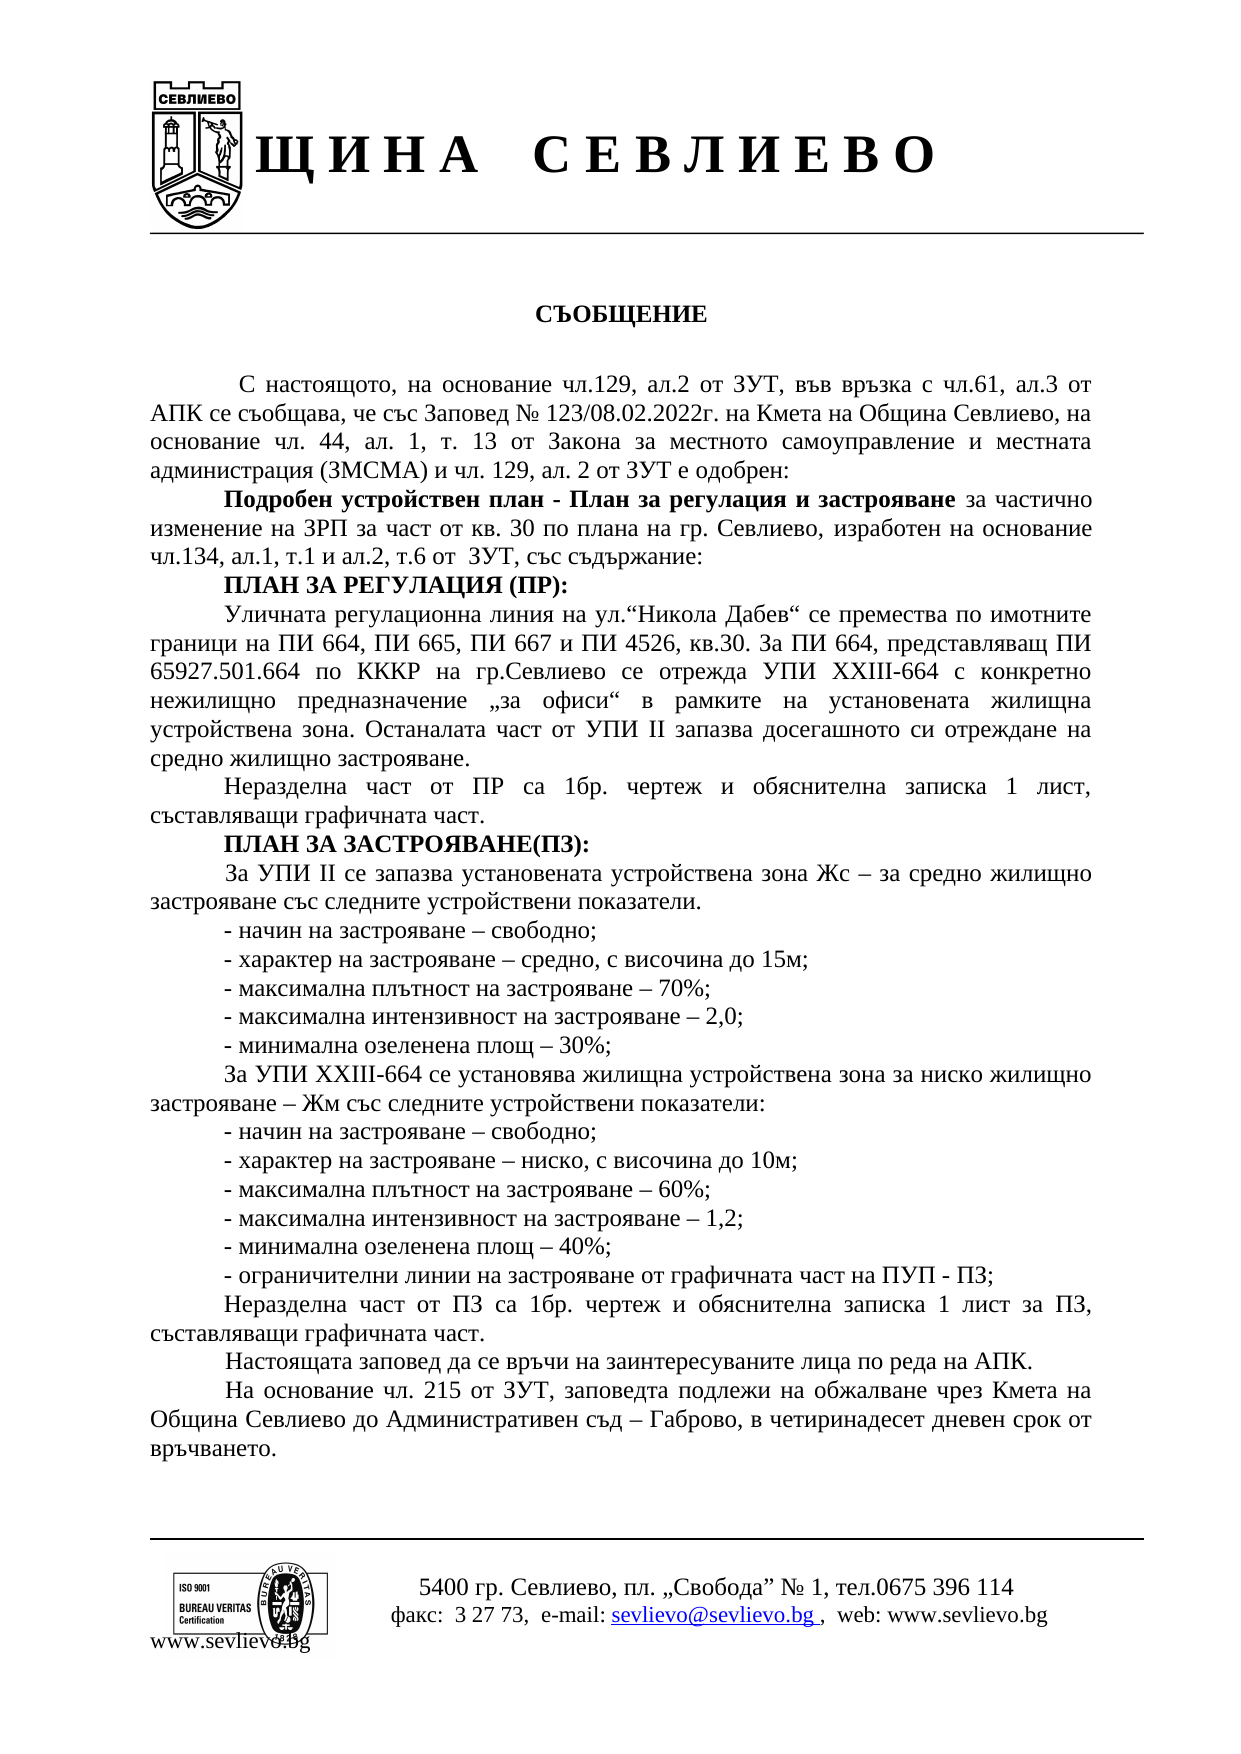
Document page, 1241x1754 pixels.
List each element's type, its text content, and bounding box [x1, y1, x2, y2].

text - характер на застрояване – ниско, с височина до 10м; [150, 1145, 1093, 1174]
picture [165, 1551, 337, 1659]
text С настоящото, на основание чл.129, ал.2 от ЗУТ, във връзка с чл.61, ал.3 от АПК се съобщава, че със Заповед № 123/08.02.2022г. на Кмета на Община Севлиево, на основание чл. 44, ал. 1, т. 13 от Закона за местното самоуправление и местната администрация (ЗМСМА) и чл. 129, ал. 2 от ЗУТ е одобрен: [150, 369, 1093, 484]
text За УПИ ІІ се запазва установената устройствена зона Жс – за средно жилищно застрояване със следните устройствени показатели. [150, 858, 1093, 915]
text СЪОБЩЕНИЕ [150, 299, 1093, 328]
text Уличната регулационна линия на ул.“Никола Дабев“ се премества по имотните граници на ПИ 664, ПИ 665, ПИ 667 и ПИ 4526, кв.30. За ПИ 664, представляващ ПИ 65927.501.664 по КККР на гр.Севлиево се отрежда УПИ ХХІІІ-664 с конкретно нежилищно предназначение „за офиси“ в рамките на установената жилищна устройствена зона. Останалата част от УПИ ІІ запазва досегашното си отреждане на средно жилищно застрояване. [150, 599, 1093, 771]
text - начин на застрояване – свободно; [150, 915, 1093, 944]
text - минимална озеленена площ – 30%; [150, 1030, 1093, 1059]
text - ограничителни линии на застрояване от графичната част на ПУП - ПЗ; [150, 1260, 1093, 1289]
text - максимална интензивност на застрояване – 1,2; [150, 1203, 1093, 1231]
text Настоящата заповед да се връчи на заинтересуваните лица по реда на АПК. [150, 1346, 1093, 1375]
text - минимална озеленена площ – 40%; [150, 1231, 1093, 1260]
text Неразделна част от ПР са 1бр. чертеж и обяснителна записка 1 лист, съставляващи графичната част. [150, 771, 1093, 829]
text За УПИ ХХІІІ-664 се установява жилищна устройствена зона за ниско жилищно застрояване – Жм със следните устройствени показатели: [150, 1059, 1093, 1116]
text - максимална плътност на застрояване – 70%; [150, 973, 1093, 1001]
text - начин на застрояване – свободно; [150, 1116, 1093, 1145]
text - максимална интензивност на застрояване – 2,0; [150, 1001, 1093, 1030]
text Неразделна част от ПЗ са 1бр. чертеж и обяснителна записка 1 лист за ПЗ, съставляващи графичната част. [150, 1289, 1093, 1346]
text Подробен устройствен план - План за регулация и застрояване за частично изменение на ЗРП за част от кв. 30 по плана на гр. Севлиево, изработен на основание чл.134, ал.1, т.1 и ал.2, т.6 от ЗУТ, със съдържание: [150, 484, 1093, 570]
text - максимална плътност на застрояване – 60%; [150, 1174, 1093, 1203]
text - характер на застрояване – средно, с височина до 15м; [150, 944, 1093, 973]
text ПЛАН ЗА ЗАСТРОЯВАНЕ(ПЗ): [150, 829, 1093, 858]
text На основание чл. 215 от ЗУТ, заповедта подлежи на обжалване чрез Кмета на Община Севлиево до Административен съд – Габрово, в четиринадесет дневен срок от връчването. [150, 1375, 1093, 1461]
picture [150, 79, 244, 230]
text ПЛАН ЗА РЕГУЛАЦИЯ (ПР): [150, 570, 1093, 599]
